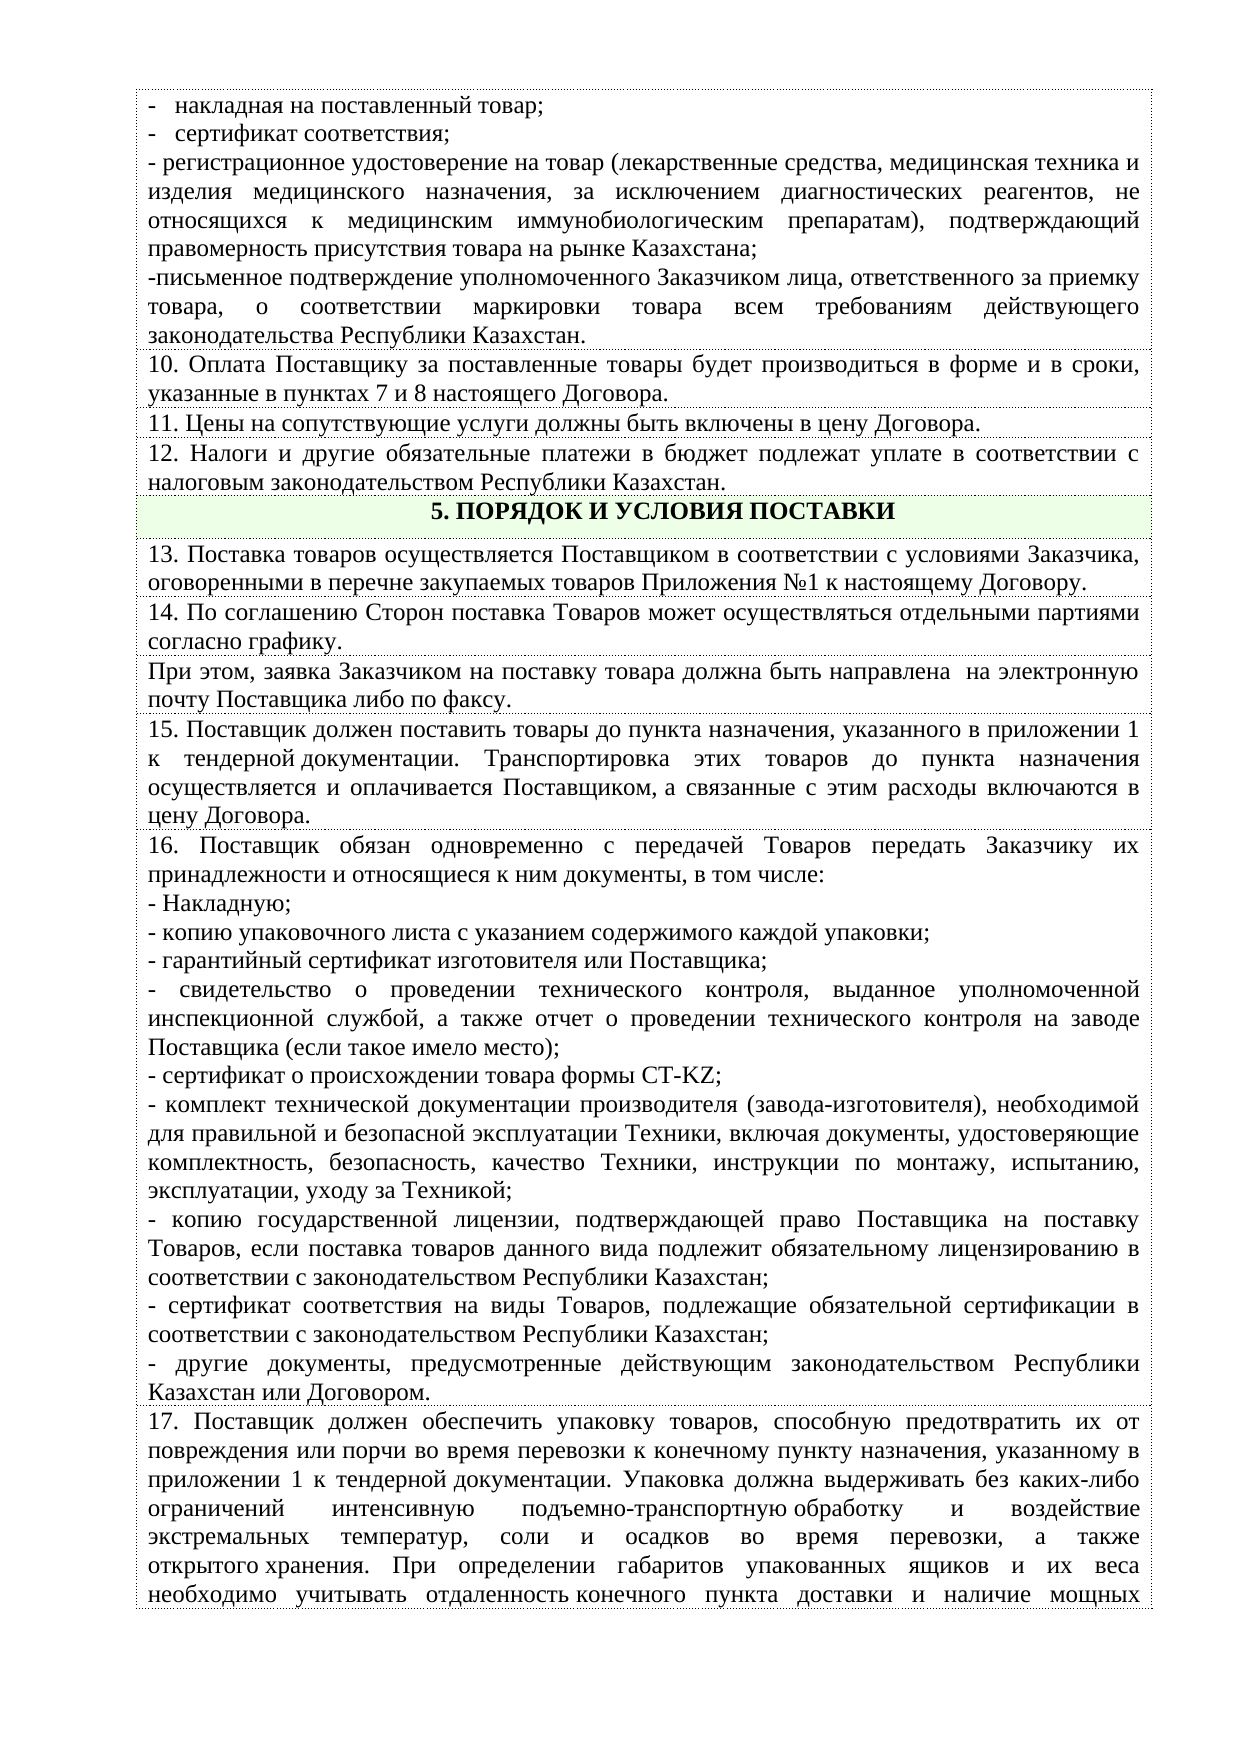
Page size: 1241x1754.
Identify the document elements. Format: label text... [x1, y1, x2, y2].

table_cell 14. По соглашению Сторон поставка Товаров может осуществляться отдельными партиями согласно графику. [136, 596, 1152, 655]
table_cell При этом, заявка Заказчиком на поставку товара должна быть направлена на электронную почту Поставщика либо по факсу. [136, 655, 1152, 713]
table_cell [136, 89, 1152, 348]
table_cell 11. Цены на сопутствующие услуги должны быть включены в цену Договора. [136, 407, 1152, 437]
table_cell 10. Оплата Поставщику за поставленные товары будет производиться в форме и в сроки, указанные в пунктах 7 и 8 настоящего Договора. [136, 349, 1152, 407]
table_cell 15. Поставщик должен поставить товары до пункта назначения, указанного в приложении 1 к тендерной документации. Транспортировка этих товаров до пункта назначения осуществляется и оплачивается Поставщиком, а связанные с этим расходы включаются в цену Договора. [136, 713, 1152, 829]
table_cell 13. Поставка товаров осуществляется Поставщиком в соответствии с условиями Заказчика, оговоренными в перечне закупаемых товаров Приложения №1 к настоящему Договору. [136, 538, 1152, 596]
table_cell 5. ПОРЯДОК И УСЛОВИЯ ПОСТАВКИ [136, 495, 1152, 538]
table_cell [136, 1405, 1152, 1608]
table_cell 12. Налоги и другие обязательные платежи в бюджет подлежат уплате в соответствии с налоговым законодательством Республики Казахстан. [136, 437, 1152, 495]
table_cell 16. Поставщик обязан одновременно с передачей Товаров передать Заказчику их принадлежности и относящиеся к ним документы, в том числе: - Накладную; - копию упаковочного листа с указанием содержимого каждой упаковки; - гарантийный сертификат изготовителя или Поставщика; - свидетельство о проведении технического контроля, выданное уполномоченной инспекционной службой, а также отчет о проведении технического контроля на заводе Поставщика (если такое имело место); - сертификат о происхождении товара формы CT-KZ; - комплект технической документации производителя (завода-изготовителя), необходимой для правильной и безопасной эксплуатации Техники, включая документы, удостоверяющие комплектность, безопасность, качество Техники, инструкции по монтажу, испытанию, эксплуатации, уходу за Техникой; - копию государственной лицензии, подтверждающей право Поставщика на поставку Товаров, если поставка товаров данного вида подлежит обязательному лицензированию в соответствии с законодательством Республики Казахстан; - сертификат соответствия на виды Товаров, подлежащие обязательной сертификации в соответствии с законодательством Республики Казахстан; - другие документы, предусмотренные действующим законодательством Республики Казахстан или Договором. [136, 829, 1152, 1405]
